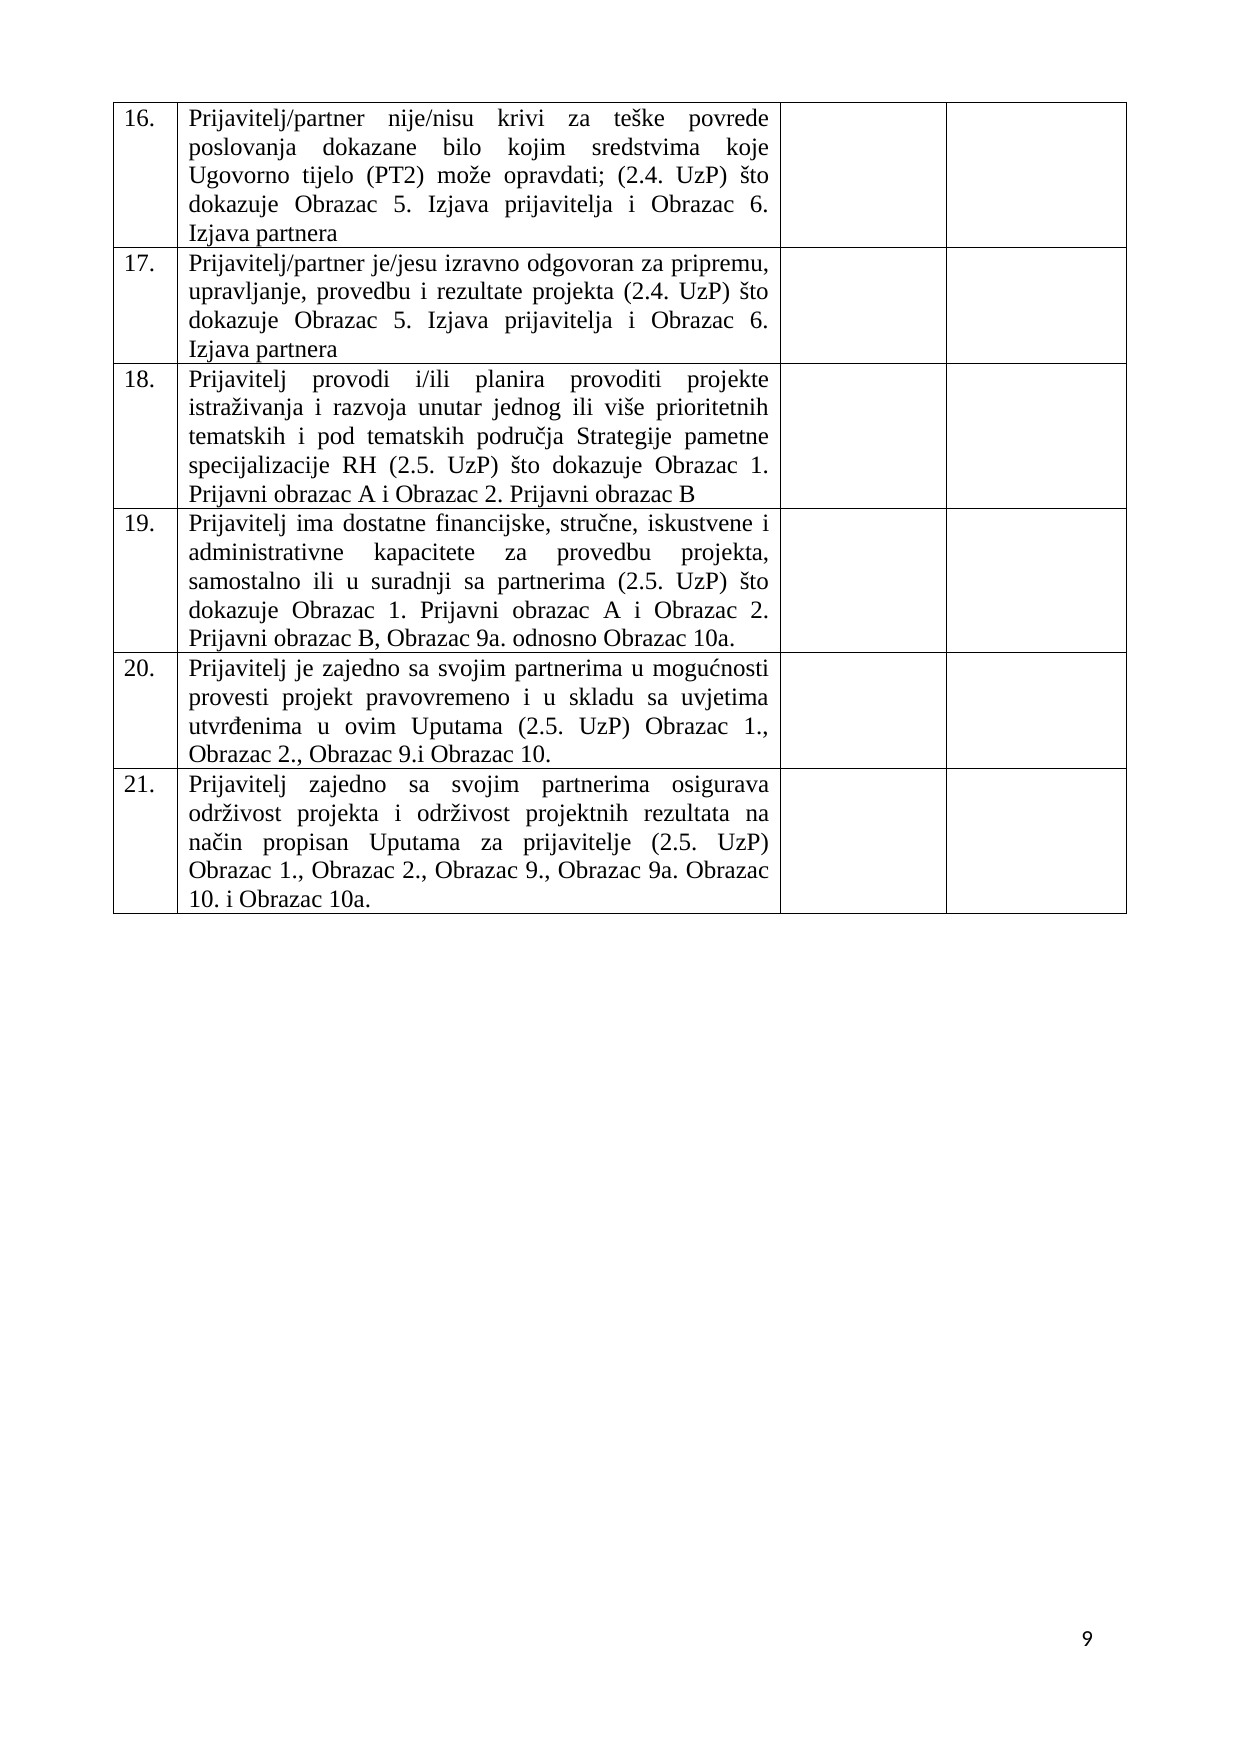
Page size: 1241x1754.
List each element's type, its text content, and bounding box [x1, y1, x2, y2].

table_cell Prijavitelj/partner nije/nisu krivi za teške povrede poslovanja dokazane bilo kojim sredstvima koje Ugovorno tijelo (PT2) može opravdati; (2.4. UzP) što dokazuje Obrazac 5. Izjava prijavitelja i Obrazac 6. Izjava partnera [178, 103, 780, 247]
table_cell [114, 653, 177, 768]
table_cell [114, 364, 177, 507]
table_cell [114, 103, 177, 247]
table_cell [114, 769, 177, 913]
table_cell [947, 364, 1126, 507]
table_cell Prijavitelj zajedno sa svojim partnerima osigurava održivost projekta i održivost projektnih rezultata na način propisan Uputama za prijavitelje (2.5. UzP) Obrazac 1., Obrazac 2., Obrazac 9., Obrazac 9a. Obrazac 10. i Obrazac 10a. [178, 769, 780, 913]
table_cell [114, 248, 177, 363]
table_cell [781, 248, 946, 363]
table_cell [781, 509, 946, 652]
table_cell [781, 103, 946, 247]
table_cell [781, 653, 946, 768]
table_cell [947, 509, 1126, 652]
table_cell [781, 769, 946, 913]
table_cell Prijavitelj provodi i/ili planira provoditi projekte istraživanja i razvoja unutar jednog ili više prioritetnih tematskih i pod tematskih područja Strategije pametne specijalizacije RH (2.5. UzP) što dokazuje Obrazac 1. Prijavni obrazac A i Obrazac 2. Prijavni obrazac B [178, 364, 780, 507]
table_cell [947, 103, 1126, 247]
table_cell [947, 653, 1126, 768]
table_cell Prijavitelj ima dostatne financijske, stručne, iskustvene i administrativne kapacitete za provedbu projekta, samostalno ili u suradnji sa partnerima (2.5. UzP) što dokazuje Obrazac 1. Prijavni obrazac A i Obrazac 2. Prijavni obrazac B, Obrazac 9a. odnosno Obrazac 10a. [178, 509, 780, 652]
table_cell [114, 509, 177, 652]
table_cell Prijavitelj je zajedno sa svojim partnerima u mogućnosti provesti projekt pravovremeno i u skladu sa uvjetima utvrđenima u ovim Uputama (2.5. UzP) Obrazac 1., Obrazac 2., Obrazac 9.i Obrazac 10. [178, 653, 780, 768]
table_cell Prijavitelj/partner je/jesu izravno odgovoran za pripremu, upravljanje, provedbu i rezultate projekta (2.4. UzP) što dokazuje Obrazac 5. Izjava prijavitelja i Obrazac 6. Izjava partnera [178, 248, 780, 363]
table_cell [781, 364, 946, 507]
table_cell [947, 769, 1126, 913]
table_cell [947, 248, 1126, 363]
